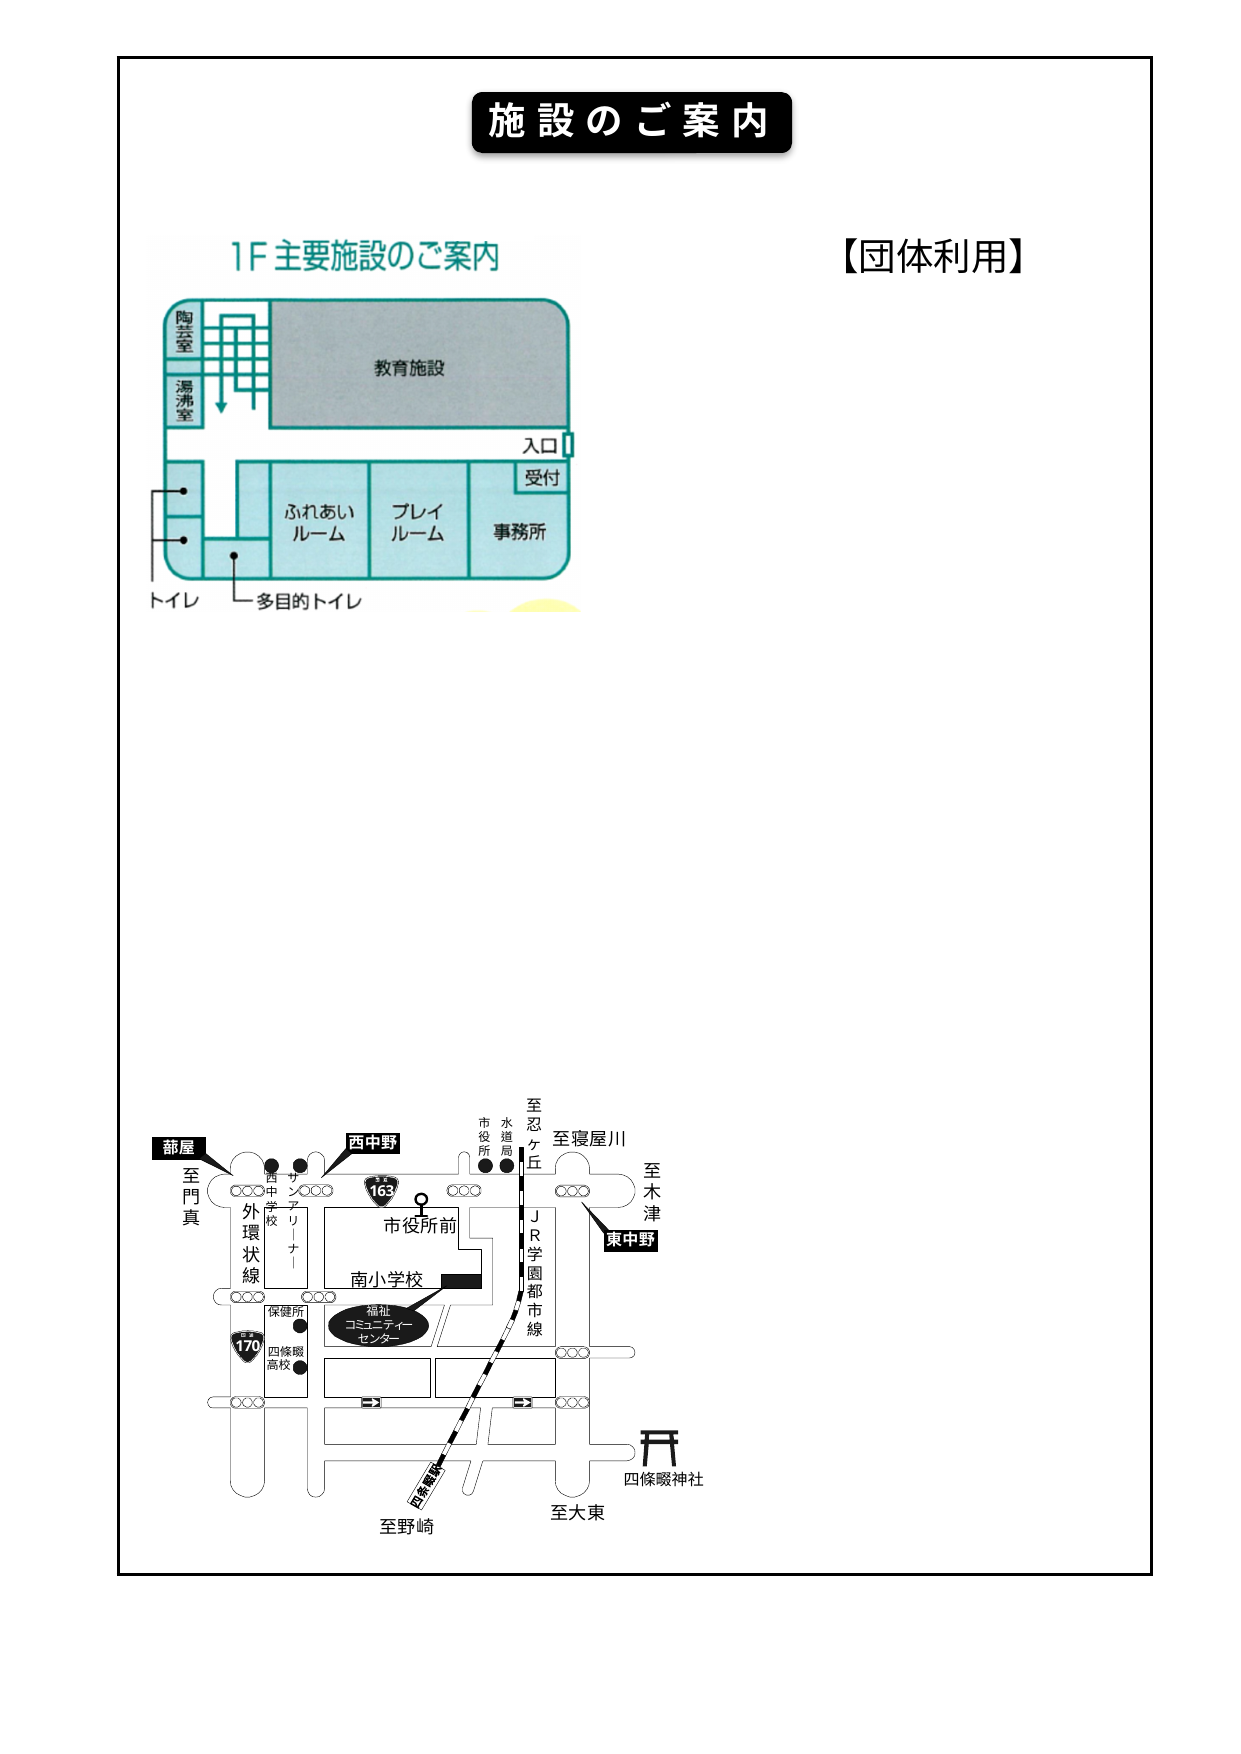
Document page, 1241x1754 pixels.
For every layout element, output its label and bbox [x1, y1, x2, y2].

table_header [120, 59, 1150, 1573]
